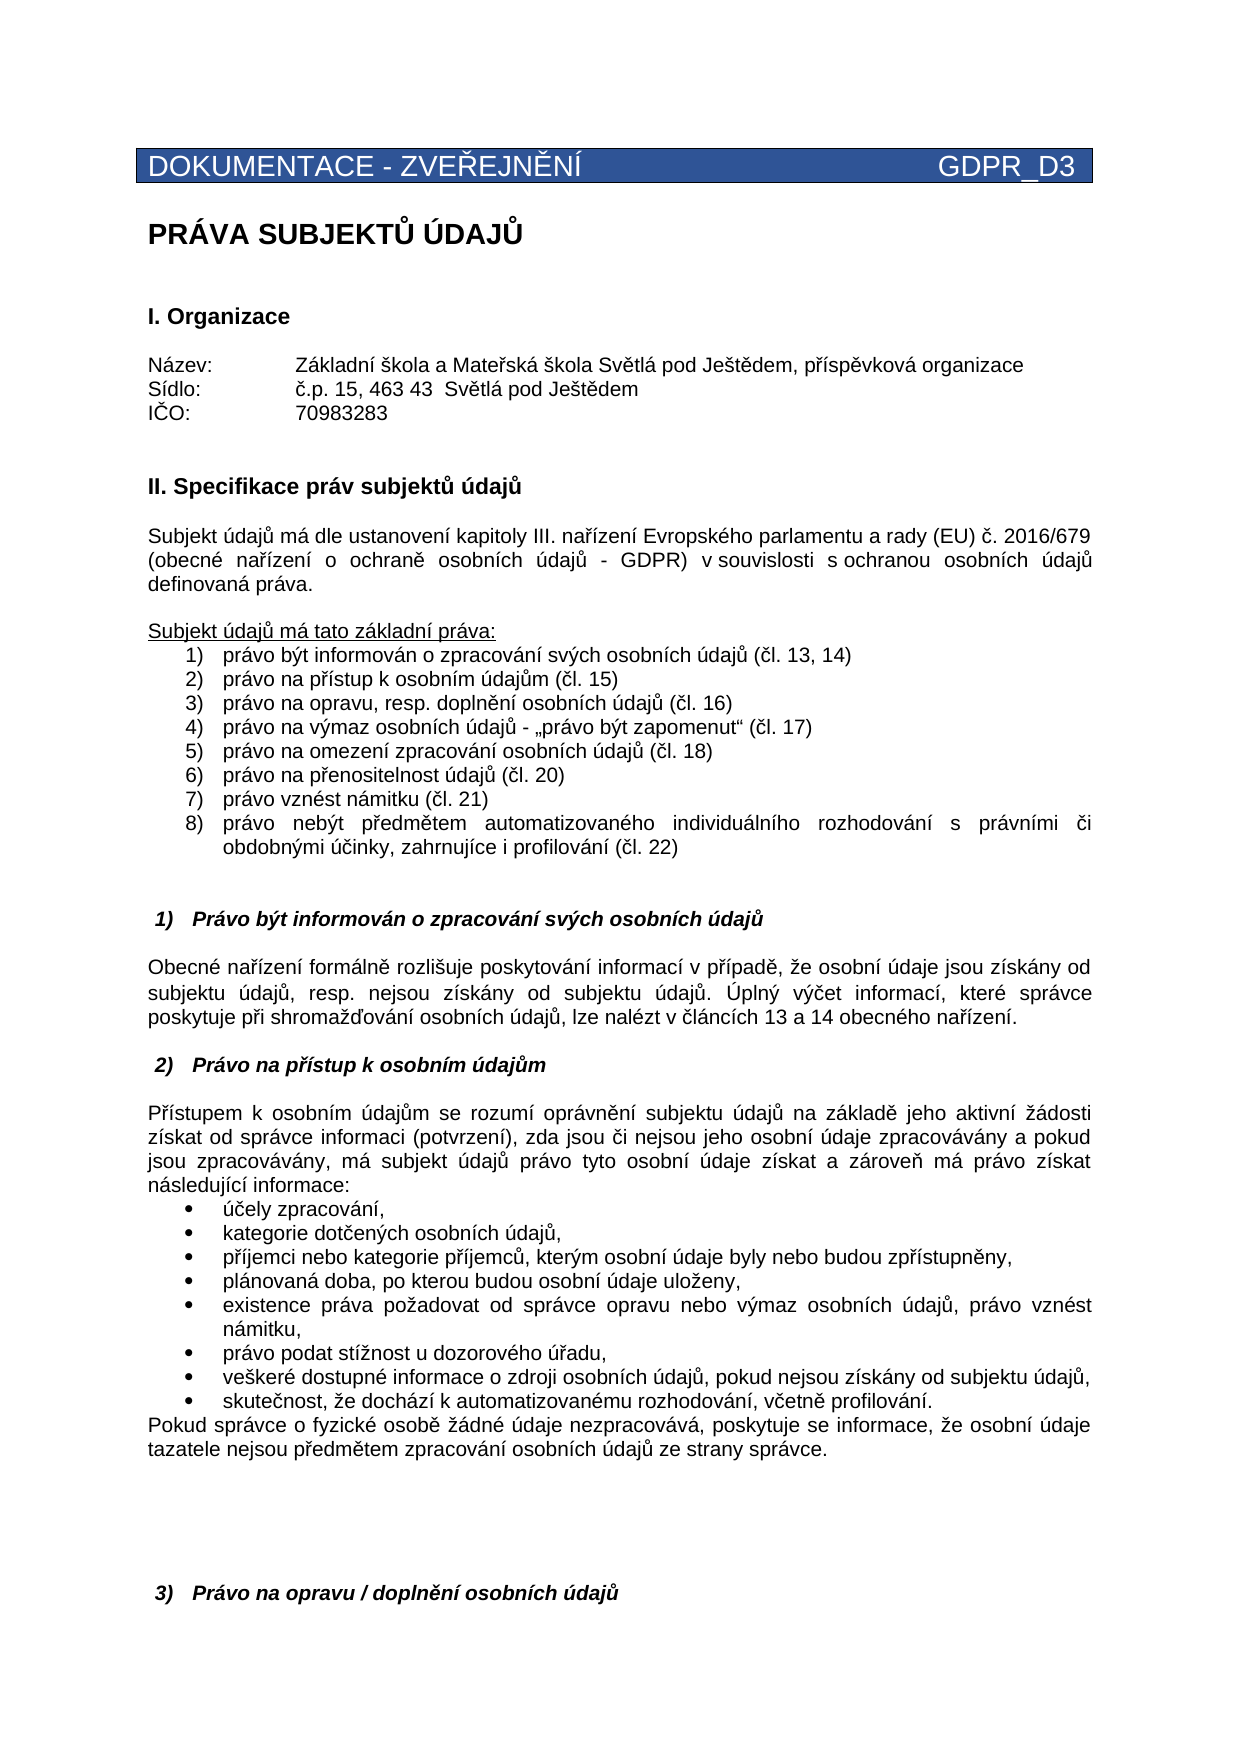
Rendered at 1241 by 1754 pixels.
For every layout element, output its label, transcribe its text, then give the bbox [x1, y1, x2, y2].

text I. Organizace [148, 303, 1093, 329]
text Subjekt údajů má tato základní práva: [148, 619, 1093, 643]
list Právo být informován o zpracování svých osobních údajů [154, 907, 1093, 931]
list veškeré dostupné informace o zdroji osobních údajů, pokud nejsou získány od subjektu údajů, [185, 1365, 1093, 1389]
text Sídlo: č.p. 15, 463 43 Světlá pod Ještědem [148, 377, 1093, 401]
list Právo na přístup k osobním údajům [154, 1053, 1093, 1077]
text IČO: 70983283 [148, 401, 1093, 425]
text II. Specifikace práv subjektů údajů [148, 473, 1093, 499]
list právo být informován o zpracování svých osobních údajů (čl. 13, 14) [185, 643, 1093, 667]
list existence práva požadovat od správce opravu nebo výmaz osobních údajů, právo vznést námitku, [185, 1293, 1093, 1341]
list právo na omezení zpracování osobních údajů (čl. 18) [185, 739, 1093, 763]
list příjemci nebo kategorie příjemců, kterým osobní údaje byly nebo budou zpřístupněny, [185, 1245, 1093, 1269]
text Obecné nařízení formálně rozlišuje poskytování informací v případě, že osobní údaje jsou získány od subjektu údajů, resp. nejsou získány od subjektu údajů. Úplný výčet informací, které správce poskytuje při shromažďování osobních údajů, lze nalézt v článcích 13 a 14 obecného nařízení. [148, 955, 1093, 1029]
list kategorie dotčených osobních údajů, [185, 1221, 1093, 1245]
list skutečnost, že dochází k automatizovanému rozhodování, včetně profilování. [185, 1389, 1093, 1413]
list právo nebýt předmětem automatizovaného individuálního rozhodování s právními či obdobnými účinky, zahrnujíce i profilování (čl. 22) [185, 811, 1093, 859]
list Právo na opravu / doplnění osobních údajů [154, 1581, 1093, 1605]
text Název: Základní škola a Mateřská škola Světlá pod Ještědem, příspěvková organizace [148, 353, 1093, 377]
list účely zpracování, [185, 1197, 1093, 1221]
list právo vznést námitku (čl. 21) [185, 787, 1093, 811]
list plánovaná doba, po kterou budou osobní údaje uloženy, [185, 1269, 1093, 1293]
list právo podat stížnost u dozorového úřadu, [185, 1341, 1093, 1365]
text Pokud správce o fyzické osobě žádné údaje nezpracovává, poskytuje se informace, že osobní údaje tazatele nejsou předmětem zpracování osobních údajů ze strany správce. [148, 1413, 1093, 1461]
list právo na výmaz osobních údajů - „právo být zapomenut“ (čl. 17) [185, 715, 1093, 739]
list právo na přístup k osobním údajům (čl. 15) [185, 667, 1093, 691]
text Subjekt údajů má dle ustanovení kapitoly III. nařízení Evropského parlamentu a rady (EU) č. 2016/679 (obecné nařízení o ochraně osobních údajů - GDPR) v souvislosti s ochranou osobních údajů definovaná práva. [148, 523, 1093, 595]
list právo na přenositelnost údajů (čl. 20) [185, 763, 1093, 787]
table_header DOKUMENTACE - ZVEŘEJNĚNÍ GDPR_D3 [137, 149, 1092, 182]
text Přístupem k osobním údajům se rozumí oprávnění subjektu údajů na základě jeho aktivní žádosti získat od správce informaci (potvrzení), zda jsou či nejsou jeho osobní údaje zpracovávány a pokud jsou zpracovávány, má subjekt údajů právo tyto osobní údaje získat a zároveň má právo získat následující informace: [148, 1101, 1093, 1197]
list právo na opravu, resp. doplnění osobních údajů (čl. 16) [185, 691, 1093, 715]
list PRÁVA SUBJEKTŮ ÚDAJŮ [148, 217, 1093, 250]
